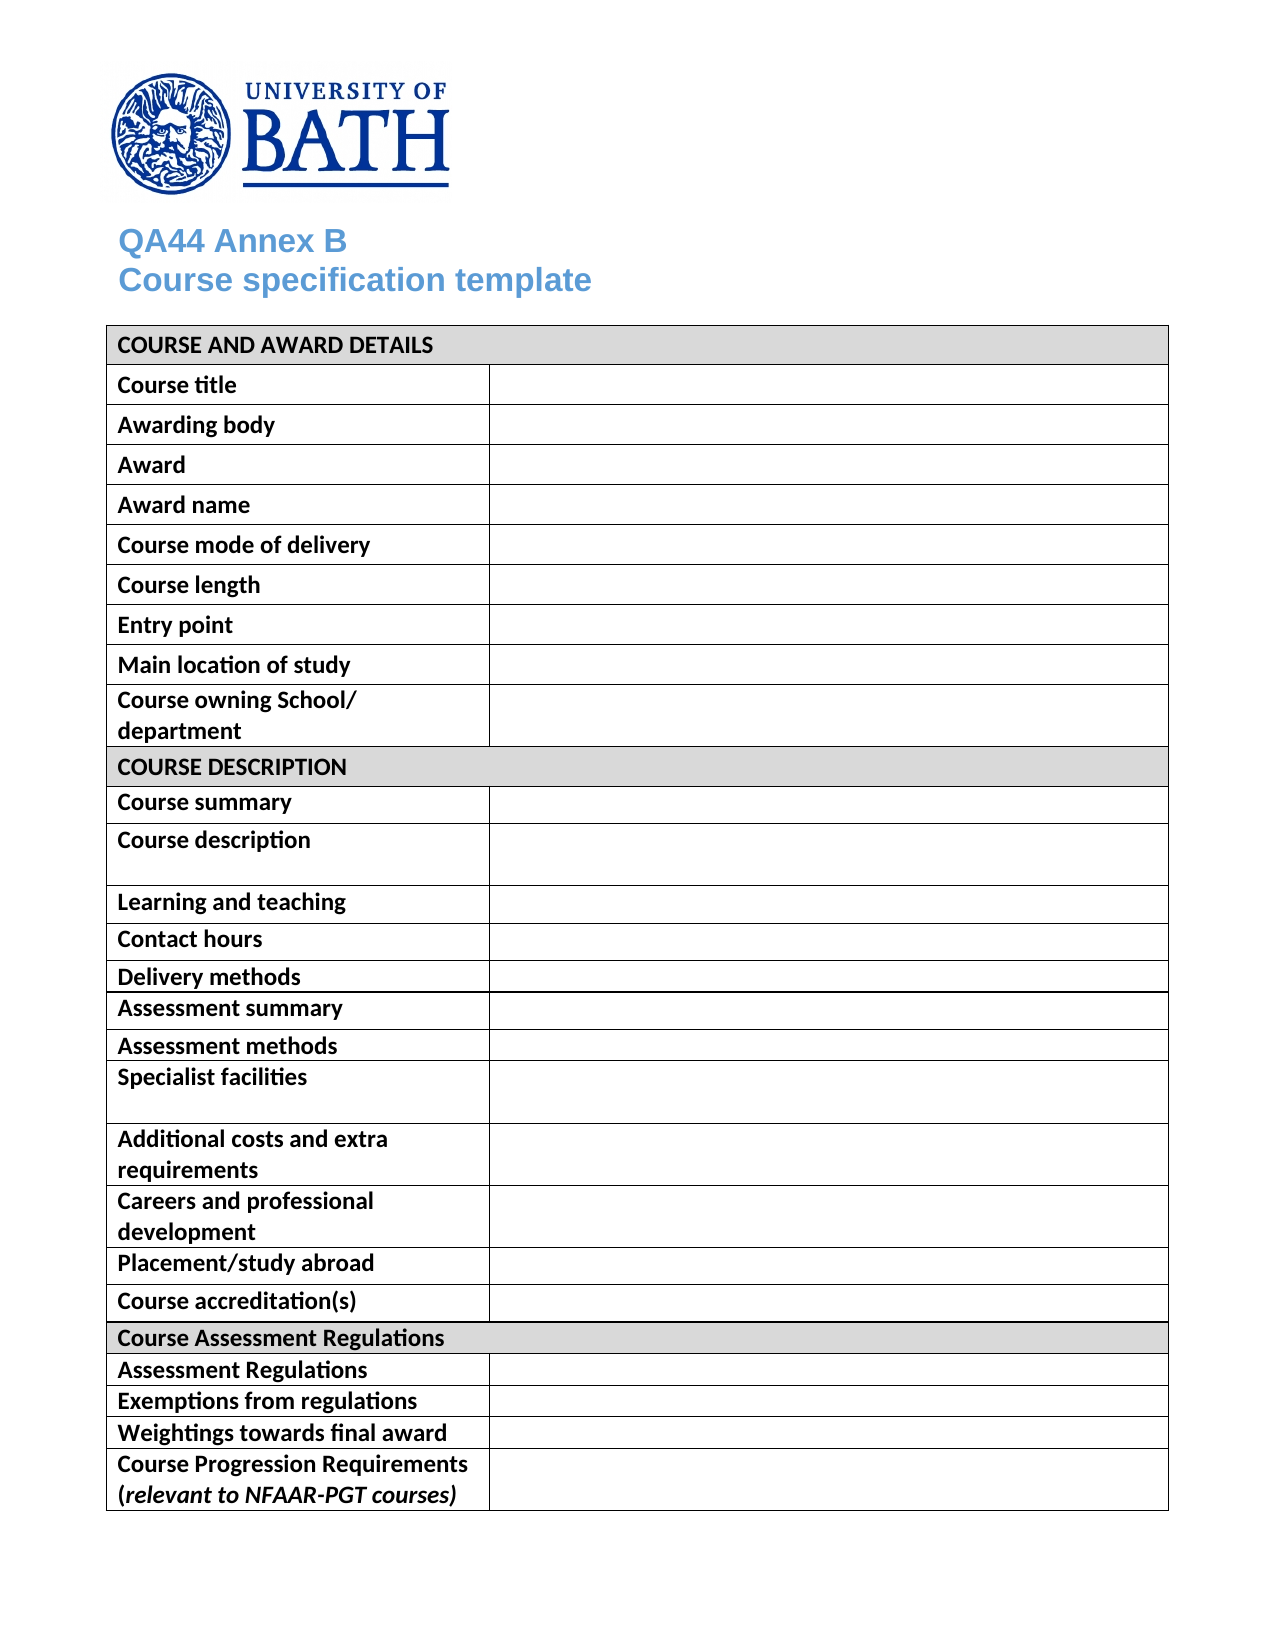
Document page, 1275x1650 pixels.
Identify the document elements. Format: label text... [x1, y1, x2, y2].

table_cell Course owning School/ department [107, 685, 489, 746]
table_cell Course accreditation(s) [107, 1285, 489, 1321]
table_cell [490, 1285, 1168, 1321]
table_cell [490, 961, 1168, 991]
table_cell Main location of study [107, 645, 489, 683]
table_cell Course Progression Requirements (relevant to NFAAR-PGT courses) [107, 1449, 489, 1510]
table_cell [490, 685, 1168, 746]
table_cell [490, 645, 1168, 683]
table_cell Exemptions from regulations [107, 1386, 489, 1416]
table_cell Delivery methods [107, 961, 489, 991]
table_header COURSE AND AWARD DETAILS [107, 326, 1168, 364]
table_cell Course description [107, 824, 489, 885]
table_cell [490, 1061, 1168, 1122]
table_cell [490, 485, 1168, 524]
table_cell Course length [107, 565, 489, 604]
table_cell Placement/study abroad [107, 1248, 489, 1284]
table_cell Award name [107, 485, 489, 524]
table_cell [490, 1248, 1168, 1284]
table_cell [490, 1354, 1168, 1384]
table_cell Specialist facilities [107, 1061, 489, 1122]
table_cell Course mode of delivery [107, 525, 489, 564]
table_cell [490, 1386, 1168, 1416]
table_cell [490, 525, 1168, 564]
text Course specification template [118, 260, 1157, 298]
table_cell [490, 886, 1168, 922]
table_cell Entry point [107, 605, 489, 644]
table_cell Course Assessment Regulations [107, 1323, 1168, 1353]
table_cell Assessment summary [107, 993, 489, 1029]
table_cell [490, 365, 1168, 404]
table_cell [490, 445, 1168, 484]
table_cell Course title [107, 365, 489, 404]
table_cell [490, 565, 1168, 604]
table_cell Weightings towards final award [107, 1417, 489, 1448]
table_cell [490, 787, 1168, 823]
table_cell Awarding body [107, 405, 489, 444]
table_cell Award [107, 445, 489, 484]
table_cell Assessment Regulations [107, 1354, 489, 1384]
table_cell Learning and teaching [107, 886, 489, 922]
table_cell Additional costs and extra requirements [107, 1124, 489, 1184]
table_cell [490, 1417, 1168, 1448]
table_cell [490, 1030, 1168, 1060]
table_cell COURSE DESCRIPTION [107, 747, 1168, 786]
table_cell Contact hours [107, 924, 489, 960]
table_cell Assessment methods [107, 1030, 489, 1060]
table_cell [490, 924, 1168, 960]
table_cell [490, 824, 1168, 885]
table_cell [490, 405, 1168, 444]
table_cell [490, 1449, 1168, 1510]
subtitle QA44 Annex B [118, 221, 1157, 260]
table_cell [490, 1124, 1168, 1184]
table_cell [490, 1186, 1168, 1247]
table_cell Careers and professional development [107, 1186, 489, 1247]
table_cell [490, 605, 1168, 644]
table_cell [490, 993, 1168, 1029]
table_cell Course summary [107, 787, 489, 823]
